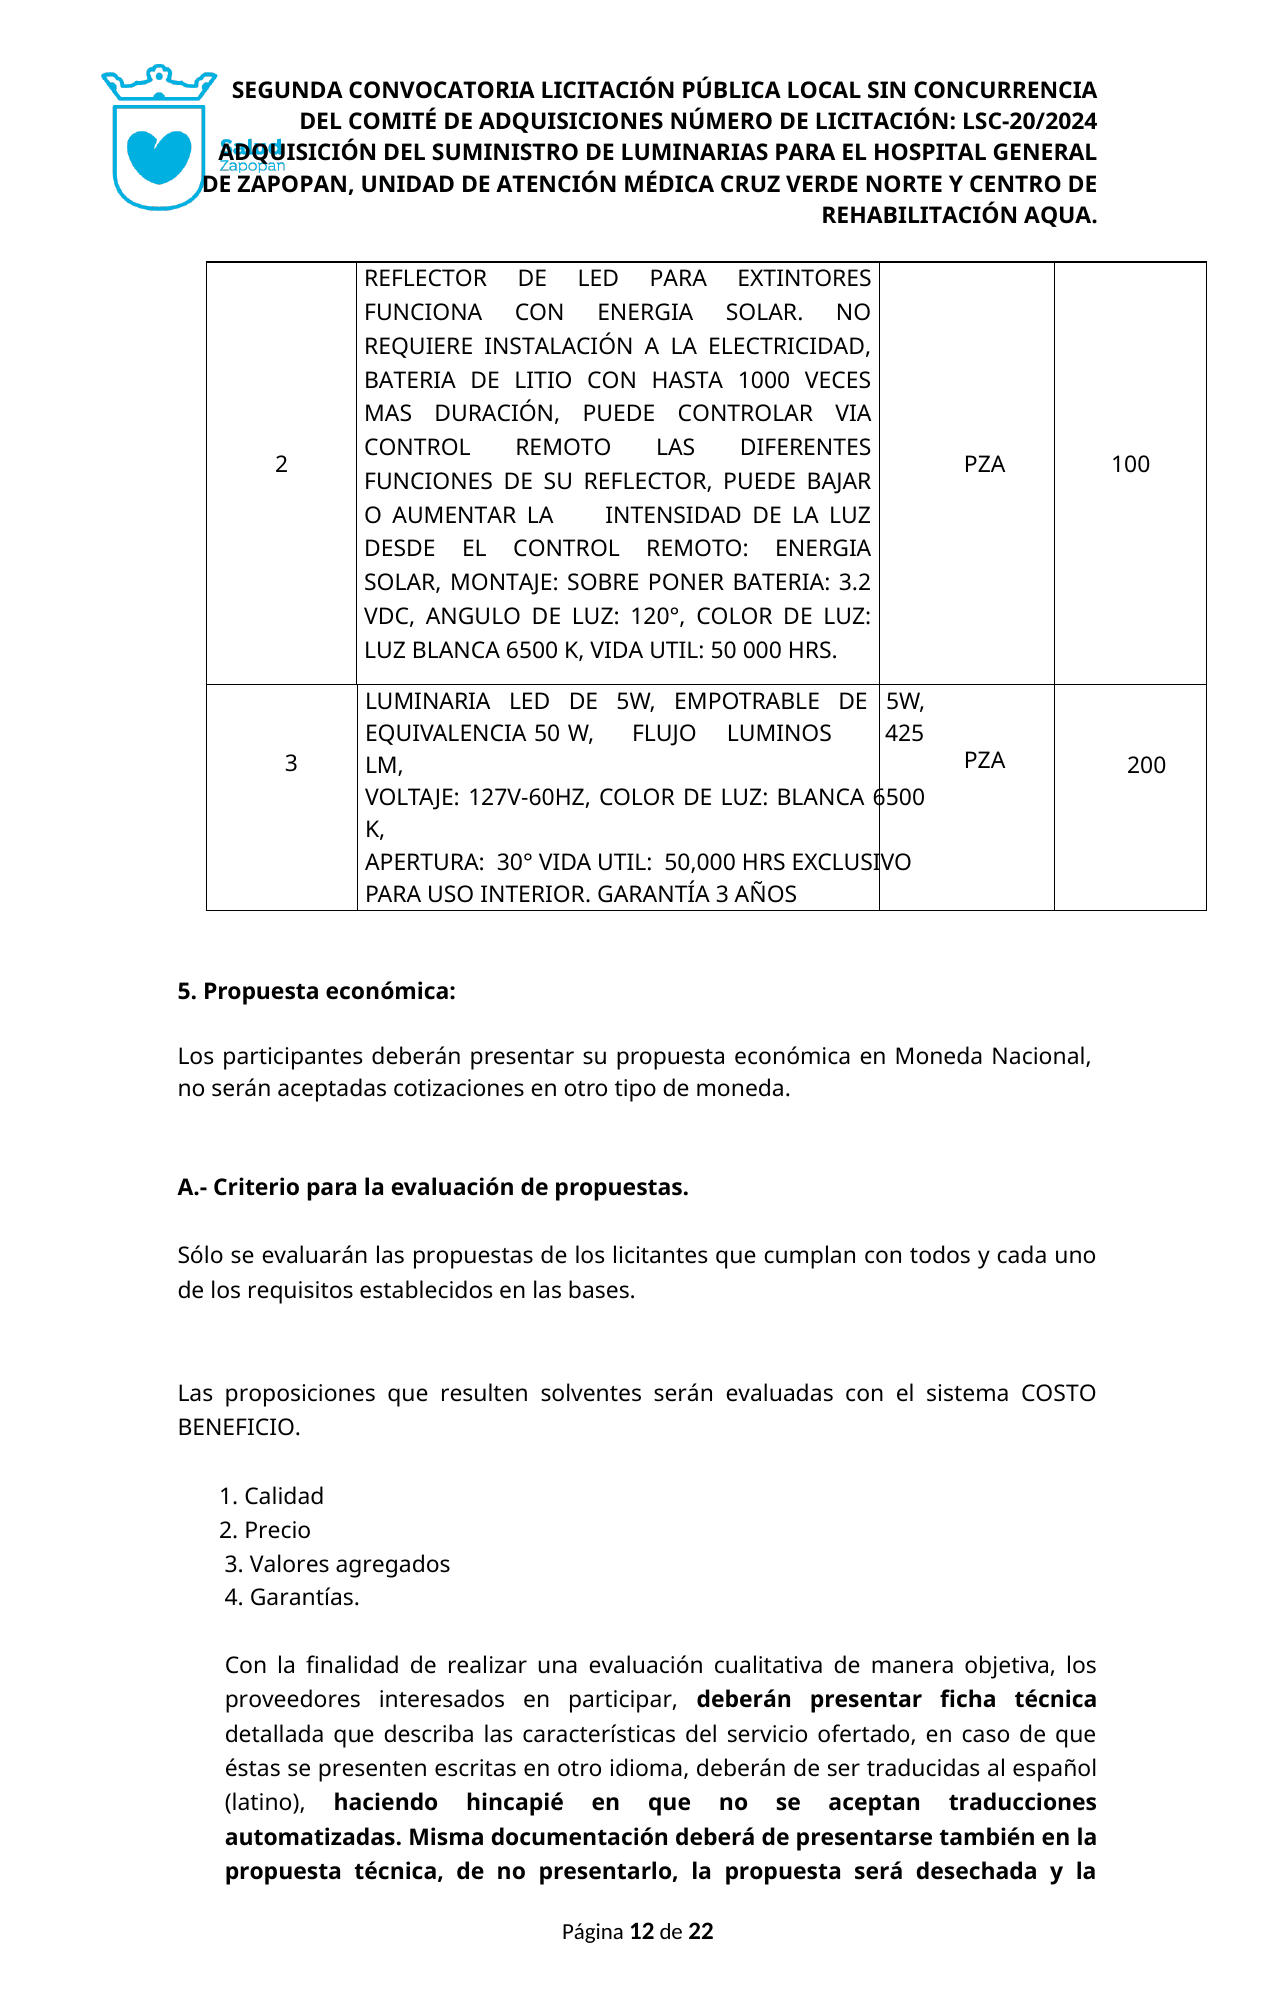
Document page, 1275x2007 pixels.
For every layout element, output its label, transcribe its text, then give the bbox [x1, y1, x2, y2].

table_cell PZA [880, 263, 1054, 684]
table_cell PZA [880, 685, 1054, 910]
picture [97, 63, 290, 220]
table_cell REFLECTOR DE LED PARA EXTINTORES FUNCIONA CON ENERGIA SOLAR. NO REQUIERE INSTALACIÓN A LA ELECTRICIDAD, BATERIA DE LITIO CON HASTA 1000 VECES MAS DURACIÓN, PUEDE CONTROLAR VIA CONTROL REMOTO LAS DIFERENTES FUNCIONES DE SU REFLECTOR, PUEDE BAJAR O AUMENTAR LA INTENSIDAD DE LA LUZ DESDE EL CONTROL REMOTO: ENERGIA SOLAR, MONTAJE: SOBRE PONER BATERIA: 3.2 VDC, ANGULO DE LUZ: 120°, COLOR DE LUZ: LUZ BLANCA 6500 K, VIDA UTIL: 50 000 HRS. [357, 263, 879, 684]
table_cell 100 [1055, 263, 1206, 684]
list Sólo se evaluarán las propuestas de los licitantes que cumplan con todos y cada uno de los requisitos establecidos en las bases. [177, 1239, 1098, 1305]
list Las proposiciones que resulten solventes serán evaluadas con el sistema COSTO BENEFICIO. [177, 1377, 1098, 1442]
picture [108, 68, 211, 96]
list 1. Calidad [177, 1480, 1098, 1511]
text 5. Propuesta económica: [177, 975, 1152, 1007]
picture [285, 178, 290, 189]
list 2. Precio [177, 1514, 1098, 1545]
list 3. Valores agregados [218, 1547, 1098, 1579]
list 4. Garantías. [218, 1581, 1098, 1612]
table_cell 3 [207, 685, 357, 910]
text A.- Criterio para la evaluación de propuestas. [177, 1171, 1151, 1202]
table_cell 2 [207, 263, 356, 684]
table_cell LUMINARIA LED DE 5W, EMPOTRABLE DE 5W, EQUIVALENCIA 50 W, FLUJO LUMINOS 425 LM, VOLTAJE: 127V-60HZ, COLOR DE LUZ: BLANCA 6500 K, APERTURA: 30° VIDA UTIL: 50,000 HRS EXCLUSIVO PARA USO INTERIOR. GARANTÍA 3 AÑOS [358, 685, 879, 910]
table_cell 200 [1055, 685, 1206, 910]
text Los participantes deberán presentar su propuesta económica en Moneda Nacional, no serán aceptadas cotizaciones en otro tipo de moneda. [177, 1040, 1092, 1103]
